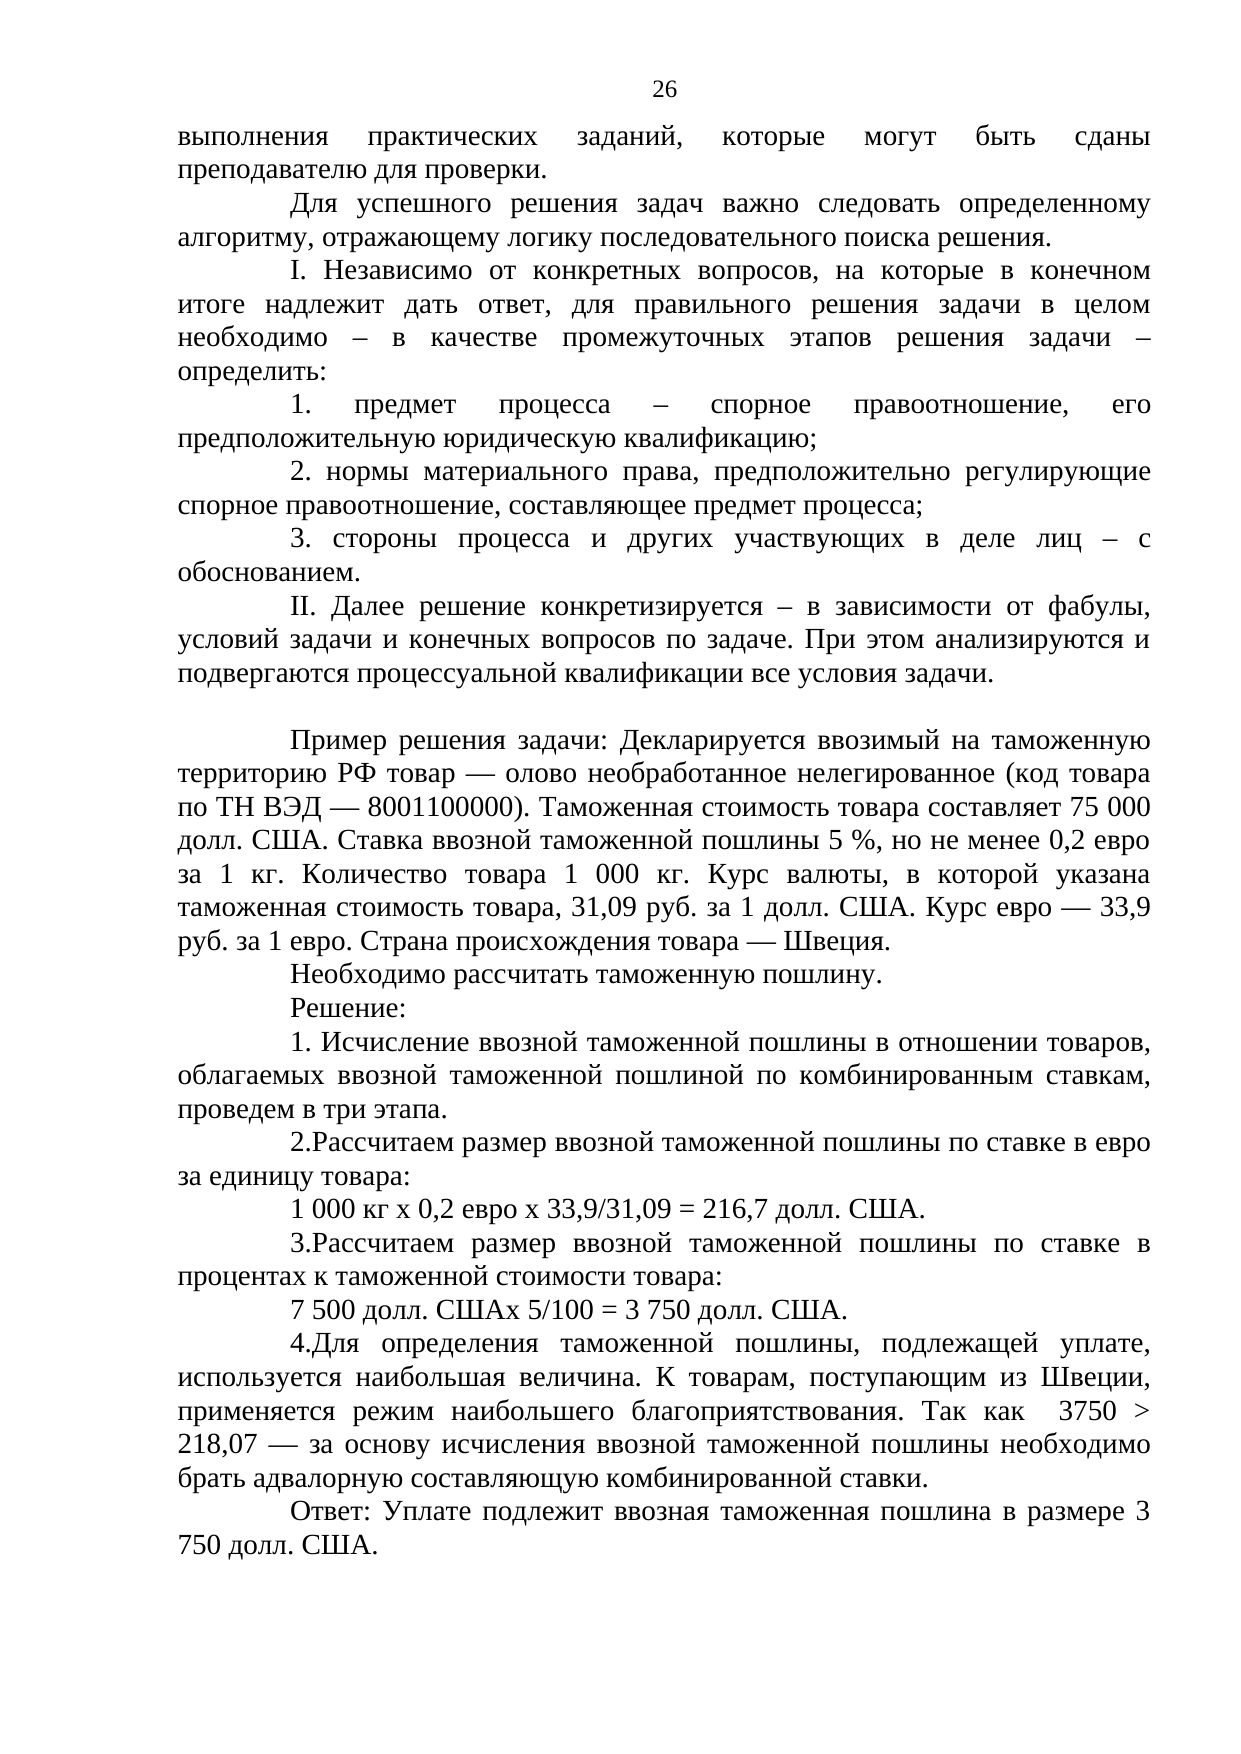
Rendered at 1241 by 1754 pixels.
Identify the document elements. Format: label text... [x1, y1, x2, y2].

text 3.Рассчитаем размер ввозной таможенной пошлины по ставке в процентах к таможенной стоимости товара: [177, 1225, 1152, 1292]
text Необходимо рассчитать таможенную пошлину. [177, 957, 1152, 990]
text 2. нормы материального права, предположительно регулирующие спорное правоотношение, составляющее предмет процесса; [177, 453, 1152, 521]
text 7 500 долл. СШАх 5/100 = 3 750 долл. США. [177, 1292, 1152, 1326]
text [177, 118, 1152, 185]
text Для успешного решения задач важно следовать определенному алгоритму, отражающему логику последовательного поиска решения. [177, 185, 1152, 252]
text 3. стороны процесса и других участвующих в деле лиц – с обоснованием. [177, 521, 1152, 588]
text Пример решения задачи: Декларируется ввозимый на таможенную территорию РФ товар — олово необработанное нелегированное (код товара по ТН ВЭД — 8001100000). Таможенная стоимость товара составляет 75 000 долл. США. Ставка ввозной таможенной пошлины 5 %, но не менее 0,2 евро за 1 кг. Количество товара 1 000 кг. Курс валюты, в которой указана таможенная стоимость товара, 31,09 руб. за 1 долл. США. Курс евро — 33,9 руб. за 1 евро. Страна происхождения товара — Швеция. [177, 722, 1152, 957]
text Ответ: Уплате подлежит ввозная таможенная пошлина в размере 3 750 долл. США. [177, 1493, 1152, 1560]
text I. Независимо от конкретных вопросов, на которые в конечном итоге надлежит дать ответ, для правильного решения задачи в целом необходимо – в качестве промежуточных этапов решения задачи – определить: [177, 252, 1152, 386]
text 4.Для определения таможенной пошлины, подлежащей уплате, используется наибольшая величина. К товарам, поступающим из Швеции, применяется режим наибольшего благоприятствования. Так как 3750 > 218,07 — за основу исчисления ввозной таможенной пошлины необходимо брать адвалорную составляющую комбинированной ставки. [177, 1326, 1152, 1493]
text 1. предмет процесса – спорное правоотношение, его предположительную юридическую квалификацию; [177, 386, 1152, 453]
text 1 000 кг х 0,2 евро х 33,9/31,09 = 216,7 долл. США. [177, 1191, 1152, 1225]
text II. Далее решение конкретизируется – в зависимости от фабулы, условий задачи и конечных вопросов по задаче. При этом анализируются и подвергаются процессуальной квалификации все условия задачи. [177, 588, 1152, 688]
text Решение: [177, 990, 1152, 1024]
text 1. Исчисление ввозной таможенной пошлины в отношении товаров, облагаемых ввозной таможенной пошлиной по комбинированным ставкам, проведем в три этапа. [177, 1024, 1152, 1124]
text 2.Рассчитаем размер ввозной таможенной пошлины по ставке в евро за единицу товара: [177, 1124, 1152, 1191]
